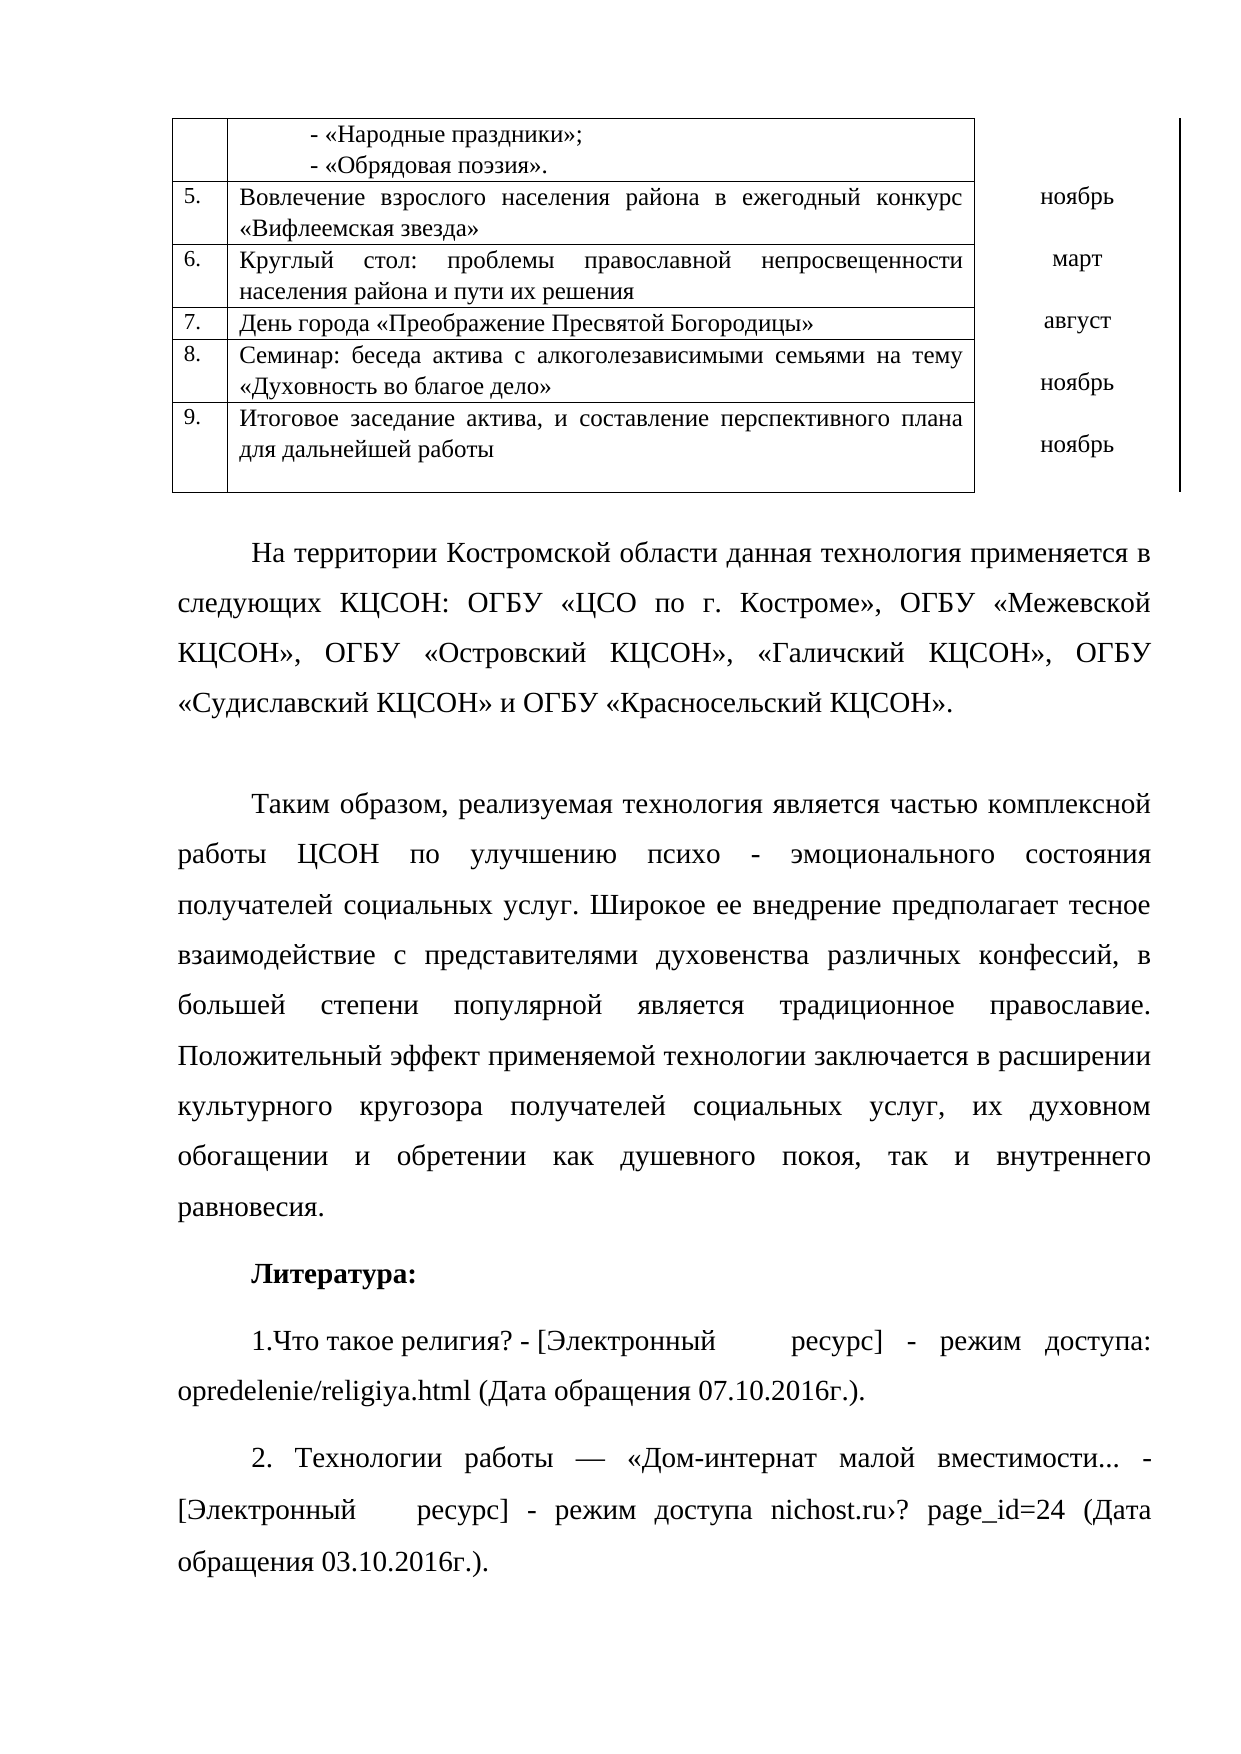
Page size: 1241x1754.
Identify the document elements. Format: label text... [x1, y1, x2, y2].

table_cell 4. [173, 119, 227, 181]
text Таким образом, реализуемая технология является частью комплексной работы ЦСОН по улучшению психо - эмоционального состояния получателей социальных услуг. Широкое ее внедрение предполагает тесное взаимодействие с представителями духовенства различных конфессий, в большей степени популярной является традиционное православие. Положительный эффект применяемой технологии заключается в расширении культурного кругозора получателей социальных услуг, их духовном обогащении и обретении как душевного покоя, так и внутреннего равновесия. [177, 786, 1152, 1222]
table_cell День города «Преображение Пресвятой Богородицы» [228, 308, 974, 339]
table_cell Круглый стол: проблемы православной непросвещенности населения района и пути их решения [228, 245, 974, 307]
text 2. Технологии работы — «Дом-интернат малой вместимости... - [Электронный ресурс] - режим доступа nichost.ru›? page_id=24 (Дата обращения 03.10.2016г.). [177, 1440, 1152, 1577]
table_cell 5. [173, 182, 227, 244]
text 1.Что такое религия? - [Электронный ресурс] - режим доступа: opredelenie/religiya.html (Дата обращения 07.10.2016г.). [177, 1323, 1152, 1407]
table_cell 7. [173, 308, 227, 339]
table_cell Семинар: беседа актива с алкоголезависимыми семьями на тему «Духовность во благое дело» [228, 340, 974, 402]
table_cell 9. [173, 403, 227, 492]
text Литература: [177, 1256, 1152, 1289]
table_cell Итоговое заседание актива, и составление перспективного плана для дальнейшей работы [228, 403, 974, 492]
table_cell Вовлечение взрослого населения района в ежегодный конкурс «Вифлеемская звезда» [228, 182, 974, 244]
text На территории Костромской области данная технология применяется в следующих КЦСОН: ОГБУ «ЦСО по г. Костроме», ОГБУ «Межевской КЦСОН», ОГБУ «Островский КЦСОН», «Галичский КЦСОН», ОГБУ «Судиславский КЦСОН» и ОГБУ «Красносельский КЦСОН». [177, 535, 1152, 719]
table_cell 8. [173, 340, 227, 402]
table_cell 6. [173, 245, 227, 307]
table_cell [228, 119, 974, 181]
